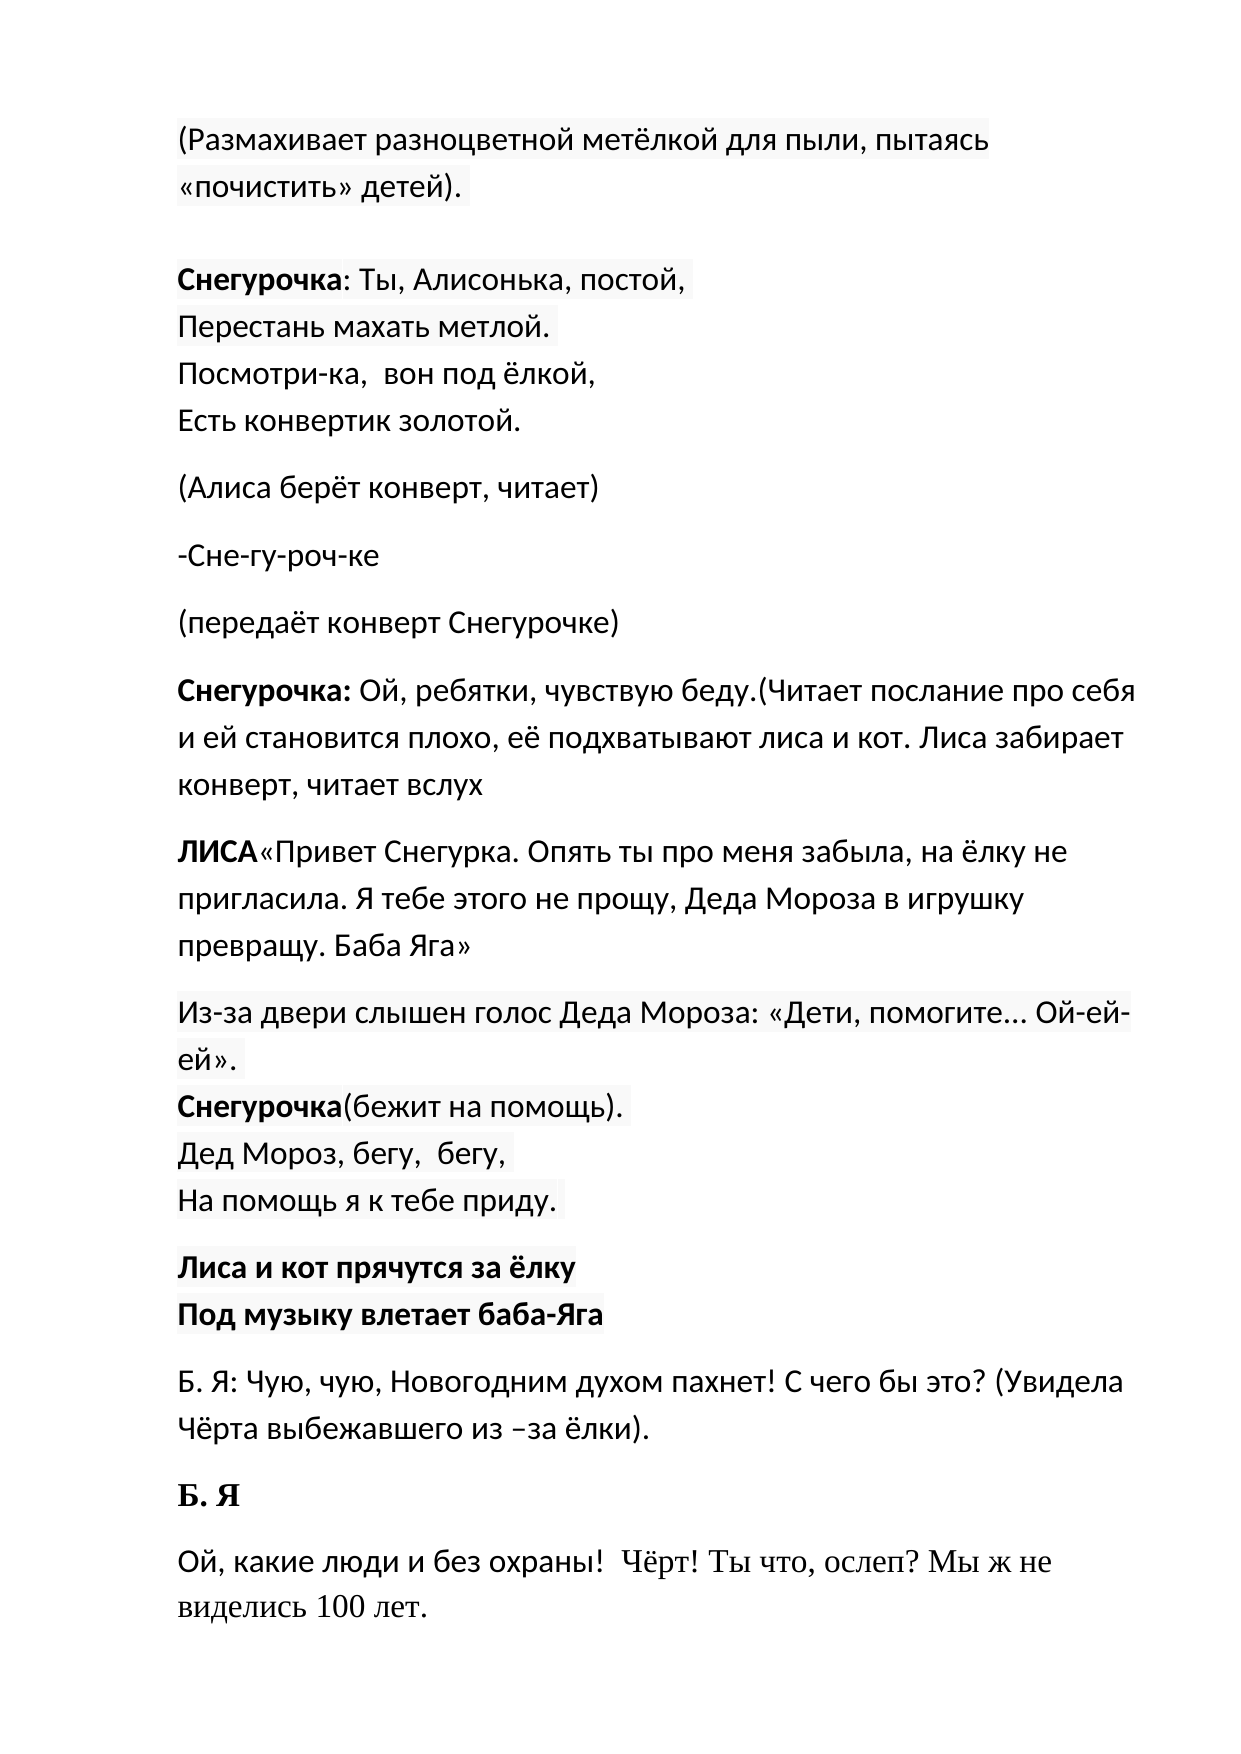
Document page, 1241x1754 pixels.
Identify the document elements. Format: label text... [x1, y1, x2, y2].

text Из-за двери слышен голос Деда Мороза: «Дети, помогите... Ой-ей-ей». Снегурочка(бежит на помощь). Дед Мороз, бегу, бегу, На помощь я к тебе приду. [177, 991, 1152, 1219]
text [177, 118, 1152, 439]
text Лиса и кот прячутся за ёлку Под музыку влетает баба-Яга [177, 1246, 1152, 1334]
text Б. Я: Чую, чую, Новогодним духом пахнет! С чего бы это? (Увидела Чёрта выбежавшего из –за ёлки). [177, 1361, 1152, 1448]
text ЛИСА«Привет Снегурка. Опять ты про меня забыла, на ёлку не пригласила. Я тебе этого не прощу, Деда Мороза в игрушку превращу. Баба Яга» [177, 830, 1152, 964]
text -Сне-гу-роч-ке [177, 534, 1152, 575]
text Ой, какие люди и без охраны! Чёрт! Ты что, ослеп? Мы ж не виделись 100 лет. [177, 1540, 1152, 1624]
text Снегурочка: Ой, ребятки, чувствую беду.(Читает послание про себя и ей становится плохо, её подхватывают лиса и кот. Лиса забирает конверт, читает вслух [177, 669, 1152, 803]
text (передаёт конверт Снегурочке) [177, 602, 1152, 642]
text (Алиса берёт конверт, читает) [177, 466, 1152, 507]
text Б. Я [177, 1475, 1152, 1513]
